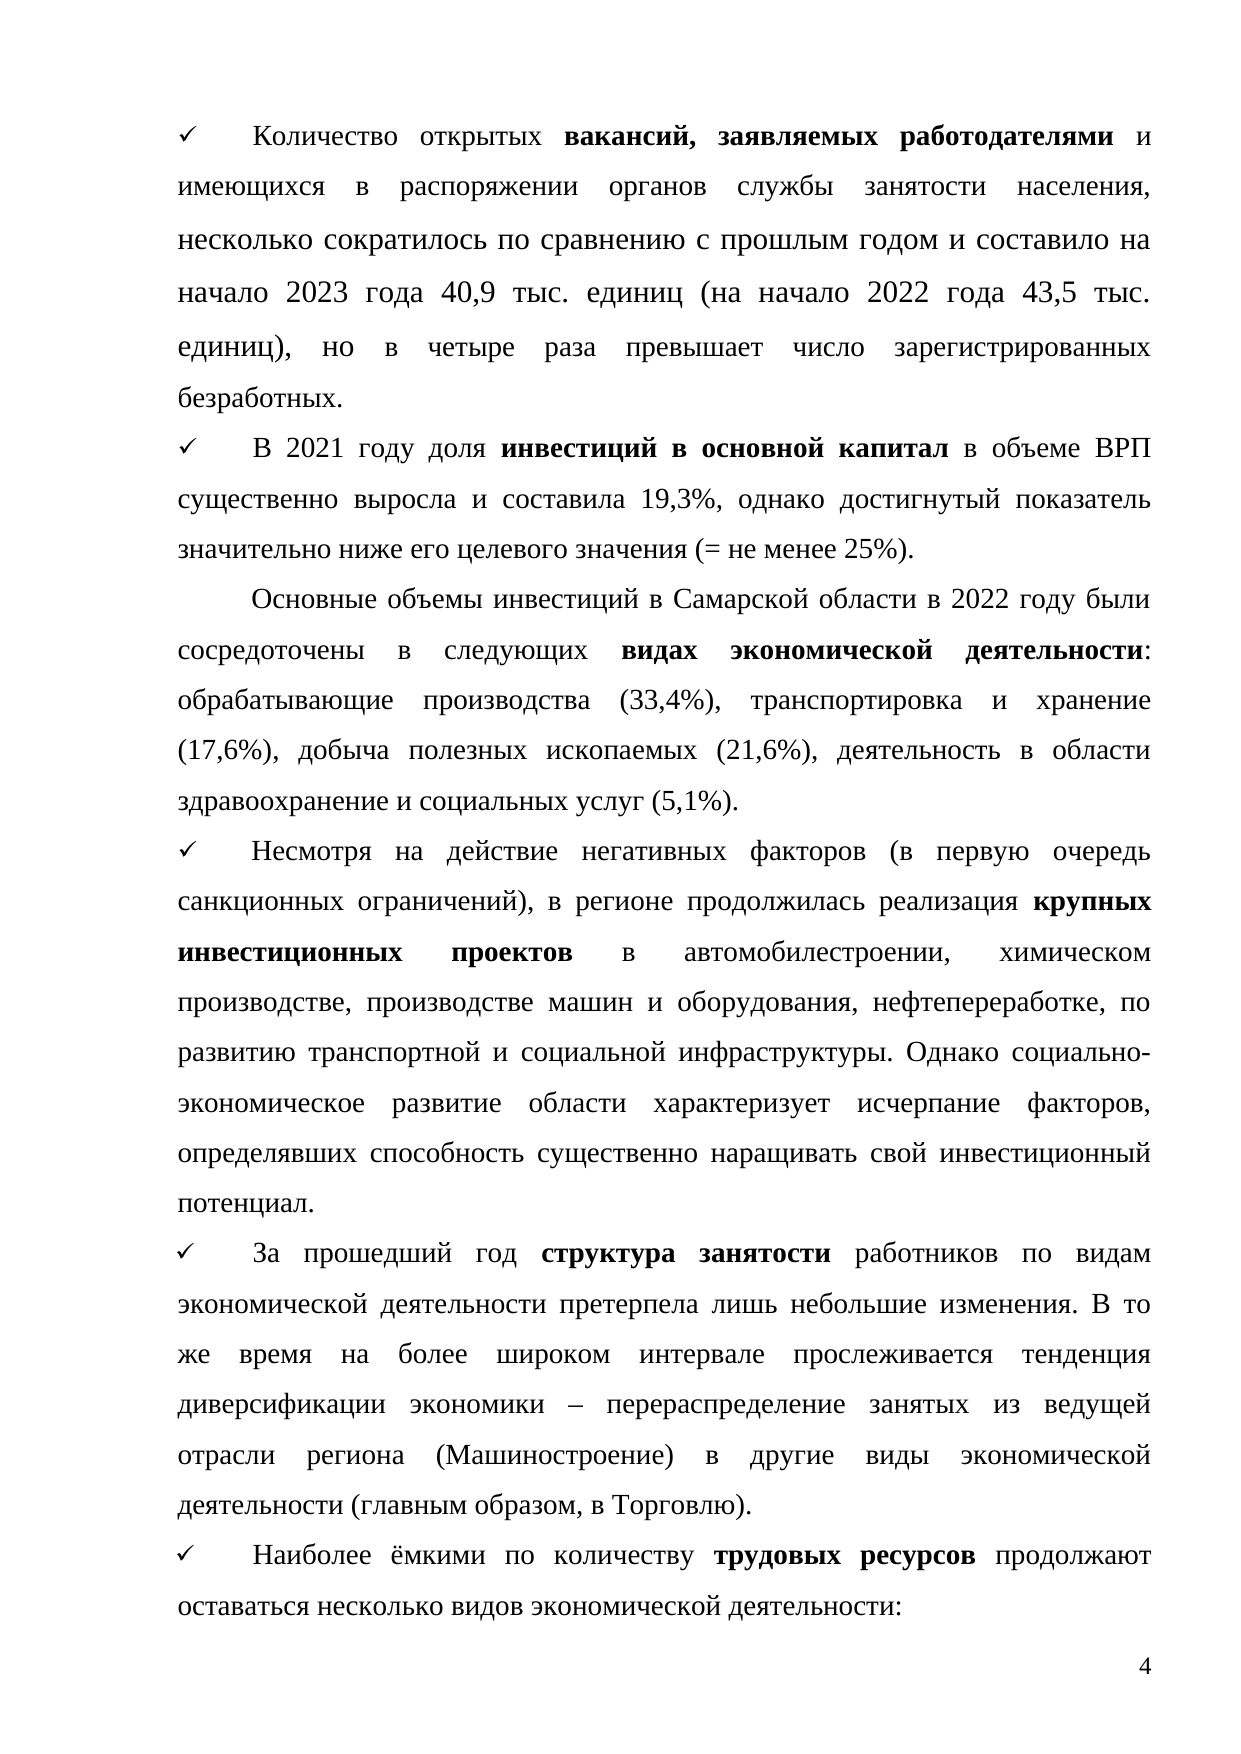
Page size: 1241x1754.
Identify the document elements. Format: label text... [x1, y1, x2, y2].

list Количество открытых вакансий, заявляемых работодателями и имеющихся в распоряжении органов службы занятости населения, несколько сократилось по сравнению с прошлым годом и составило на начало 2023 года 40,9 тыс. единиц (на начало 2022 года 43,5 тыс. единиц), но в четыре раза превышает число зарегистрированных безработных. [177, 118, 1152, 414]
text Основные объемы инвестиций в Самарской области в 2022 году были сосредоточены в следующих видах экономической деятельности: обрабатывающие производства (33,4%), транспортировка и хранение (17,6%), добыча полезных ископаемых (21,6%), деятельность в области здравоохранение и социальных услуг (5,1%). [177, 582, 1152, 816]
list За прошедший год структура занятости работников по видам экономической деятельности претерпела лишь небольшие изменения. В то же время на более широком интервале прослеживается тенденция диверсификации экономики – перераспределение занятых из ведущей отрасли региона (Машиностроение) в другие виды экономической деятельности (главным образом, в Торговлю). [175, 1236, 1152, 1521]
list Наиболее ёмкими по количеству трудовых ресурсов продолжают оставаться несколько видов экономической деятельности: [175, 1537, 1152, 1621]
list В 2021 году доля инвестиций в основной капитал в объеме ВРП существенно выросла и составила 19,3%, однако достигнутый показатель значительно ниже его целевого значения (= не менее 25%). [177, 431, 1152, 565]
list Несмотря на действие негативных факторов (в первую очередь санкционных ограничений), в регионе продолжилась реализация крупных инвестиционных проектов в автомобилестроении, химическом производстве, производстве машин и оборудования, нефтепереработке, по развитию транспортной и социальной инфраструктуры. Однако социально-экономическое развитие области характеризует исчерпание факторов, определявших способность существенно наращивать свой инвестиционный потенциал. [177, 833, 1152, 1219]
